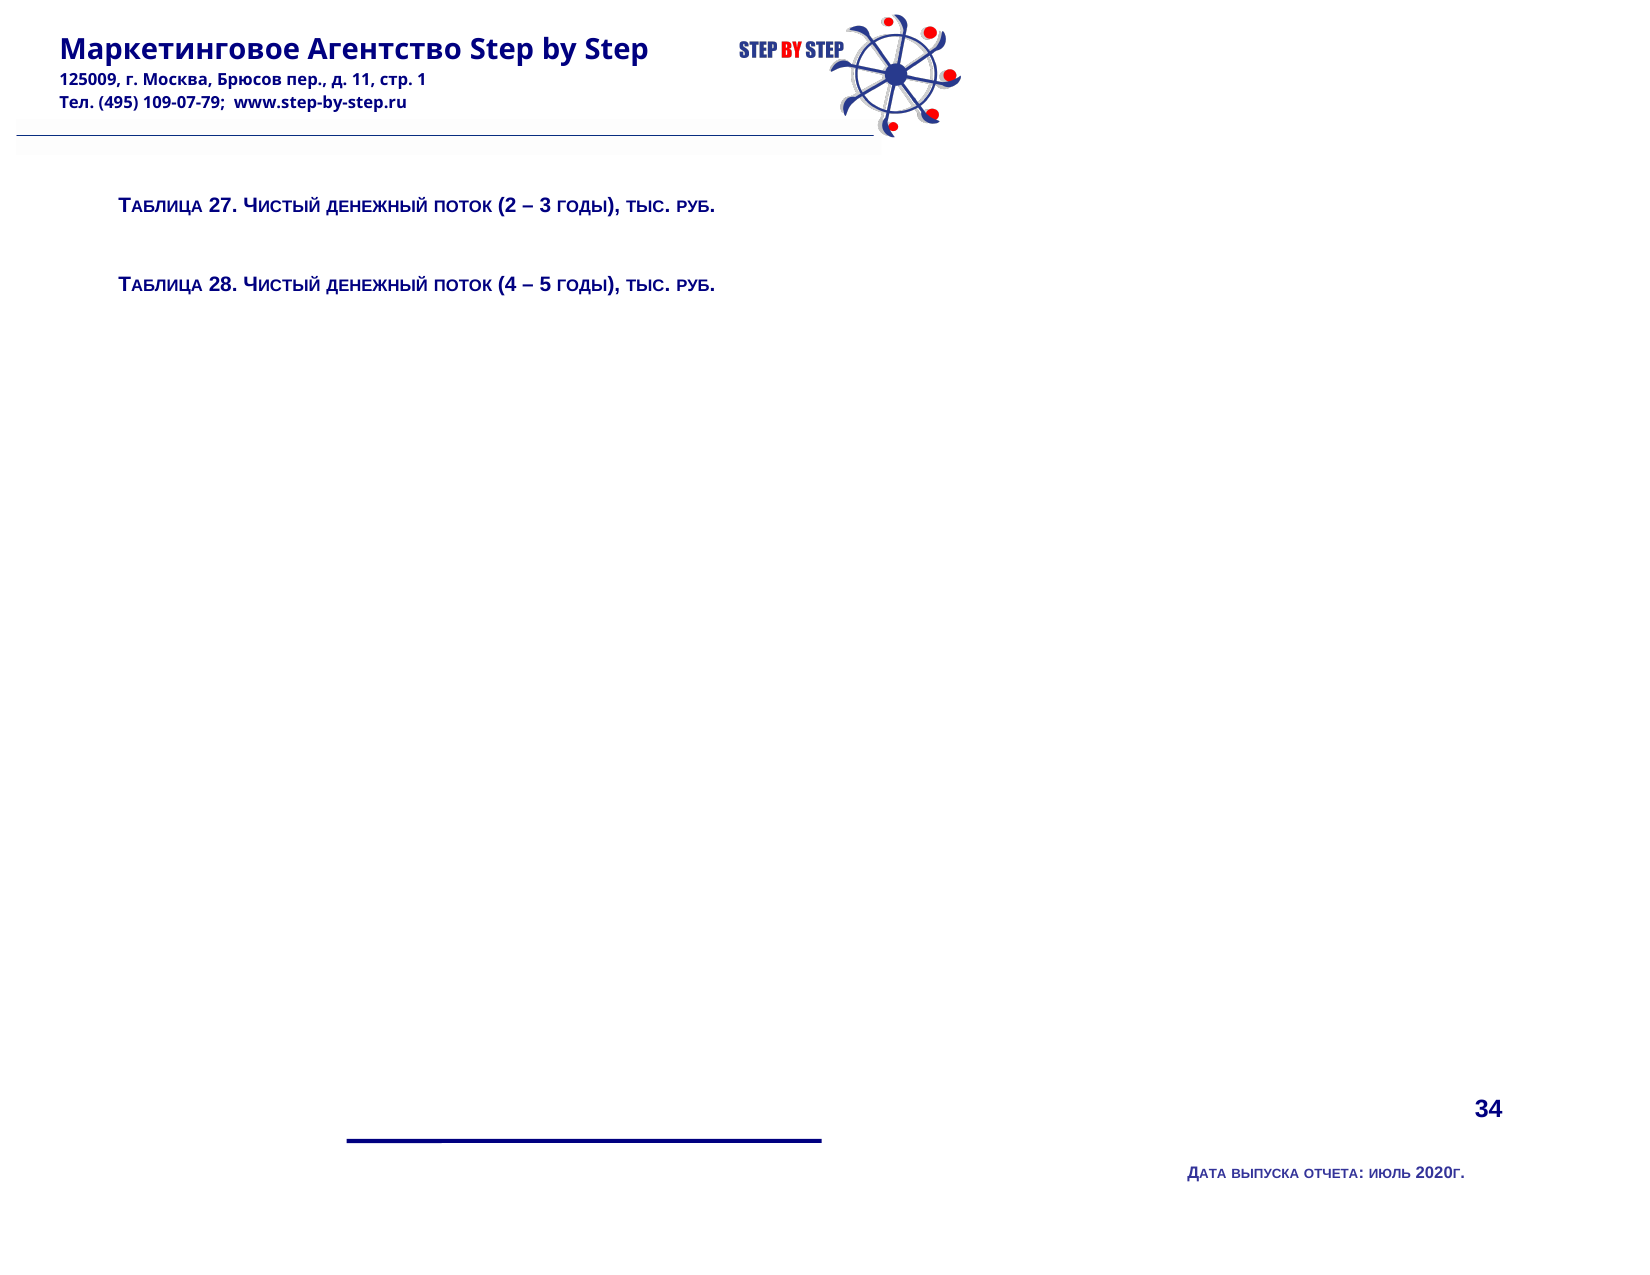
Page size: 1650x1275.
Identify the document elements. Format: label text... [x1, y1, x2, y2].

subtitle Таблица 28. Чистый денежный поток (4 – 5 годы), тыс. руб. [118, 272, 1502, 296]
subtitle Таблица 27. Чистый денежный поток (2 – 3 годы), тыс. руб. [118, 192, 1502, 216]
picture [16, 6, 977, 155]
